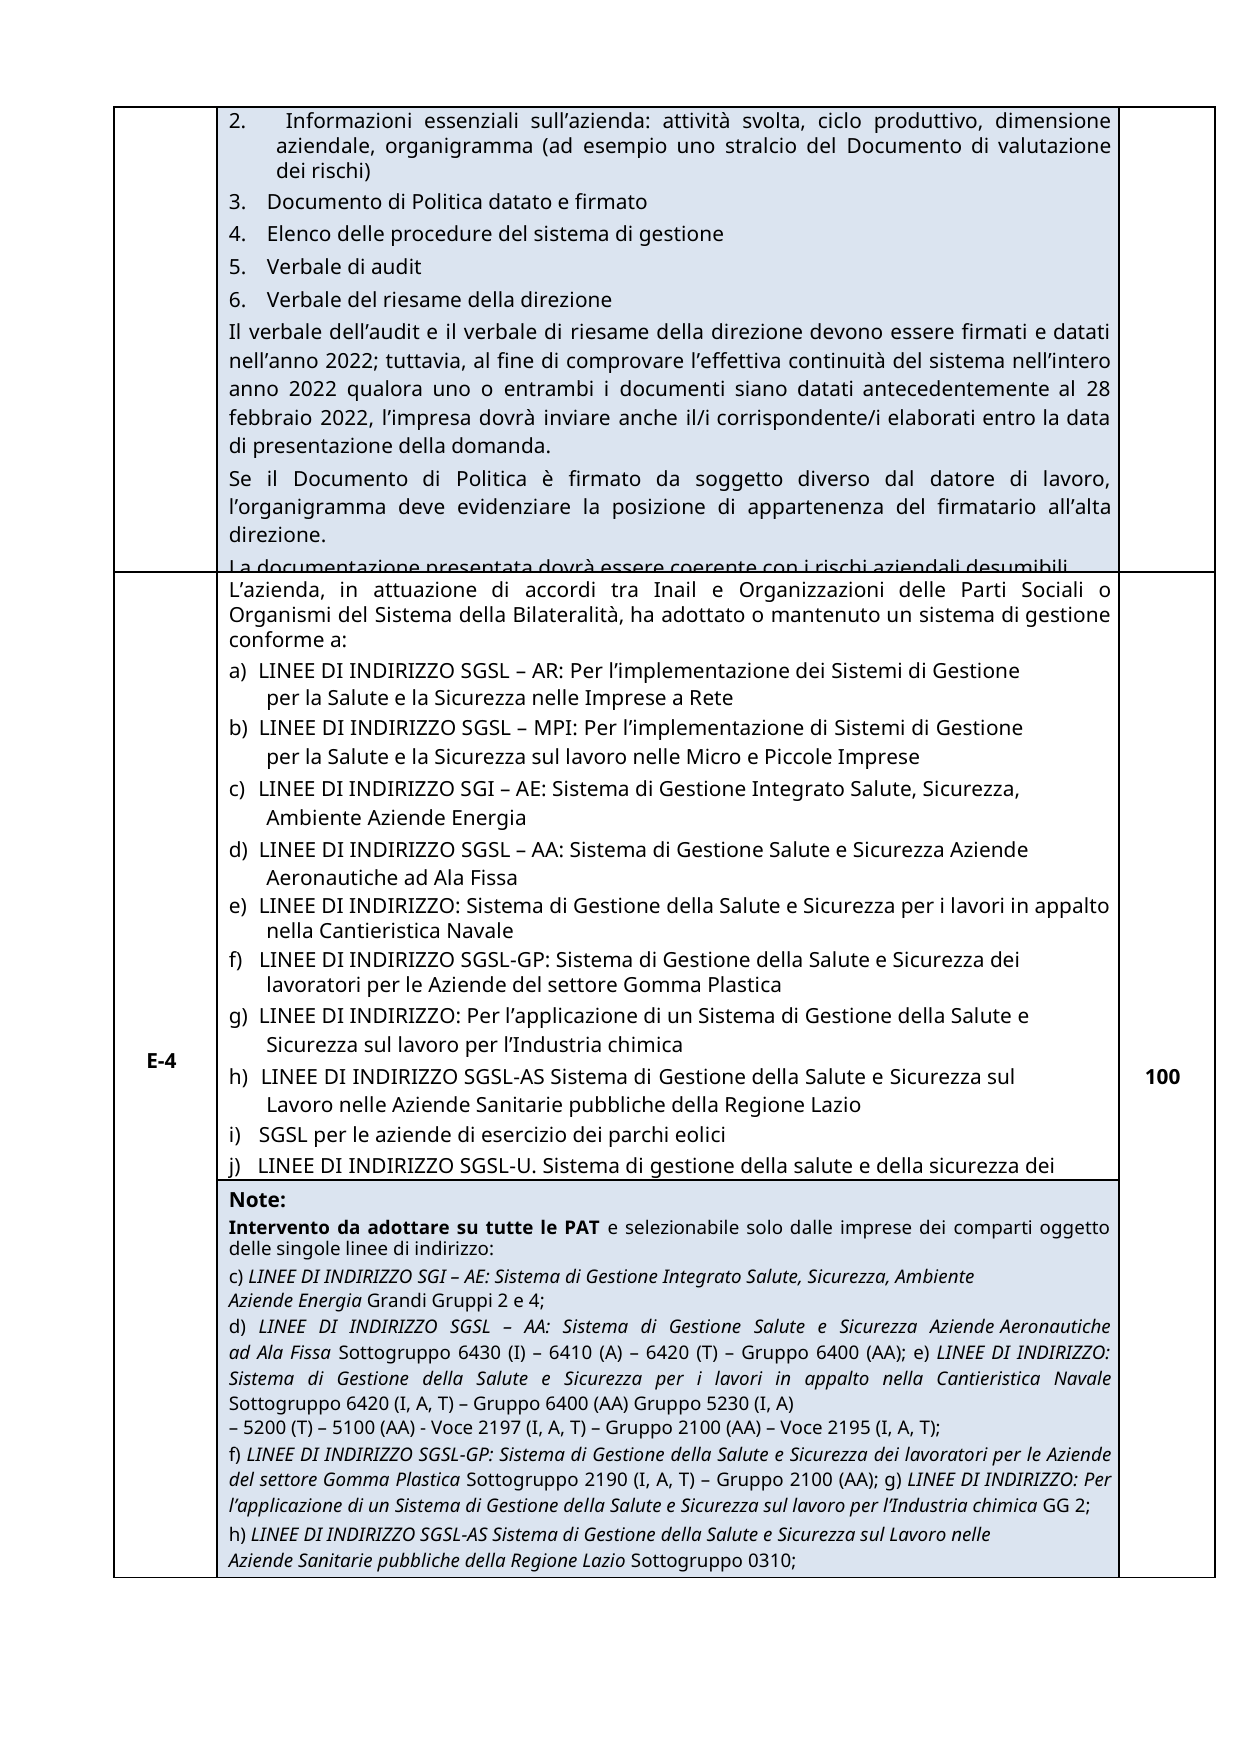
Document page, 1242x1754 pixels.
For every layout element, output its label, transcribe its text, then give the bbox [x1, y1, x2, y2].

table_cell Note: Intervento da adottare su tutte le PAT e selezionabile solo dalle imprese dei comparti oggetto delle singole linee di indirizzo: c) LINEE DI INDIRIZZO SGI – AE: Sistema di Gestione Integrato Salute, Sicurezza, Ambiente Aziende Energia Grandi Gruppi 2 e 4; d) LINEE DI INDIRIZZO SGSL – AA: Sistema di Gestione Salute e Sicurezza Aziende Aeronautiche ad Ala Fissa Sottogruppo 6430 (I) – 6410 (A) – 6420 (T) – Gruppo 6400 (AA); e) LINEE DI INDIRIZZO: Sistema di Gestione della Salute e Sicurezza per i lavori in appalto nella Cantieristica Navale Sottogruppo 6420 (I, A, T) – Gruppo 6400 (AA) Gruppo 5230 (I, A) – 5200 (T) – 5100 (AA) - Voce 2197 (I, A, T) – Gruppo 2100 (AA) – Voce 2195 (I, A, T); f) LINEE DI INDIRIZZO SGSL-GP: Sistema di Gestione della Salute e Sicurezza dei lavoratori per le Aziende del settore Gomma Plastica Sottogruppo 2190 (I, A, T) – Gruppo 2100 (AA); g) LINEE DI INDIRIZZO: Per l’applicazione di un Sistema di Gestione della Salute e Sicurezza sul lavoro per l’Industria chimica GG 2; h) LINEE DI INDIRIZZO SGSL-AS Sistema di Gestione della Salute e Sicurezza sul Lavoro nelle Aziende Sanitarie pubbliche della Regione Lazio Sottogruppo 0310; [218, 1181, 1118, 1577]
table_cell L’azienda, in attuazione di accordi tra Inail e Organizzazioni delle Parti Sociali o Organismi del Sistema della Bilateralità, ha adottato o mantenuto un sistema di gestione conforme a: a) LINEE DI INDIRIZZO SGSL – AR: Per l’implementazione dei Sistemi di Gestione per la Salute e la Sicurezza nelle Imprese a Rete b) LINEE DI INDIRIZZO SGSL – MPI: Per l’implementazione di Sistemi di Gestione per la Salute e la Sicurezza sul lavoro nelle Micro e Piccole Imprese c) LINEE DI INDIRIZZO SGI – AE: Sistema di Gestione Integrato Salute, Sicurezza, Ambiente Aziende Energia d) LINEE DI INDIRIZZO SGSL – AA: Sistema di Gestione Salute e Sicurezza Aziende Aeronautiche ad Ala Fissa e) LINEE DI INDIRIZZO: Sistema di Gestione della Salute e Sicurezza per i lavori in appalto nella Cantieristica Navale f) LINEE DI INDIRIZZO SGSL-GP: Sistema di Gestione della Salute e Sicurezza dei lavoratori per le Aziende del settore Gomma Plastica g) LINEE DI INDIRIZZO: Per l’applicazione di un Sistema di Gestione della Salute e Sicurezza sul lavoro per l’Industria chimica h) LINEE DI INDIRIZZO SGSL-AS Sistema di Gestione della Salute e Sicurezza sul Lavoro nelle Aziende Sanitarie pubbliche della Regione Lazio i) SGSL per le aziende di esercizio dei parchi eolici j) LINEE DI INDIRIZZO SGSL-U. Sistema di gestione della salute e della sicurezza dei lavoratori per le aziende dei servizi idrici, ambientali, energetici e funerari. [218, 573, 1118, 1179]
table_header [1120, 108, 1214, 571]
table_header [115, 108, 216, 571]
table_header 2. Informazioni essenziali sull’azienda: attività svolta, ciclo produttivo, dimensione aziendale, organigramma (ad esempio uno stralcio del Documento di valutazione dei rischi) 3. Documento di Politica datato e firmato 4. Elenco delle procedure del sistema di gestione 5. Verbale di audit 6. Verbale del riesame della direzione Il verbale dell’audit e il verbale di riesame della direzione devono essere firmati e datati nell’anno 2022; tuttavia, al fine di comprovare l’effettiva continuità del sistema nell’intero anno 2022 qualora uno o entrambi i documenti siano datati antecedentemente al 28 febbraio 2022, l’impresa dovrà inviare anche il/i corrispondente/i elaborati entro la data di presentazione della domanda. Se il Documento di Politica è firmato da soggetto diverso dal datore di lavoro, l’organigramma deve evidenziare la posizione di appartenenza del firmatario all’alta direzione. La documentazione presentata dovrà essere coerente con i rischi aziendali desumibili dalle Informazioni essenziali sull’azienda. [218, 108, 1118, 571]
table_cell 100 [1120, 573, 1214, 1577]
table_cell E-4 [115, 573, 216, 1577]
